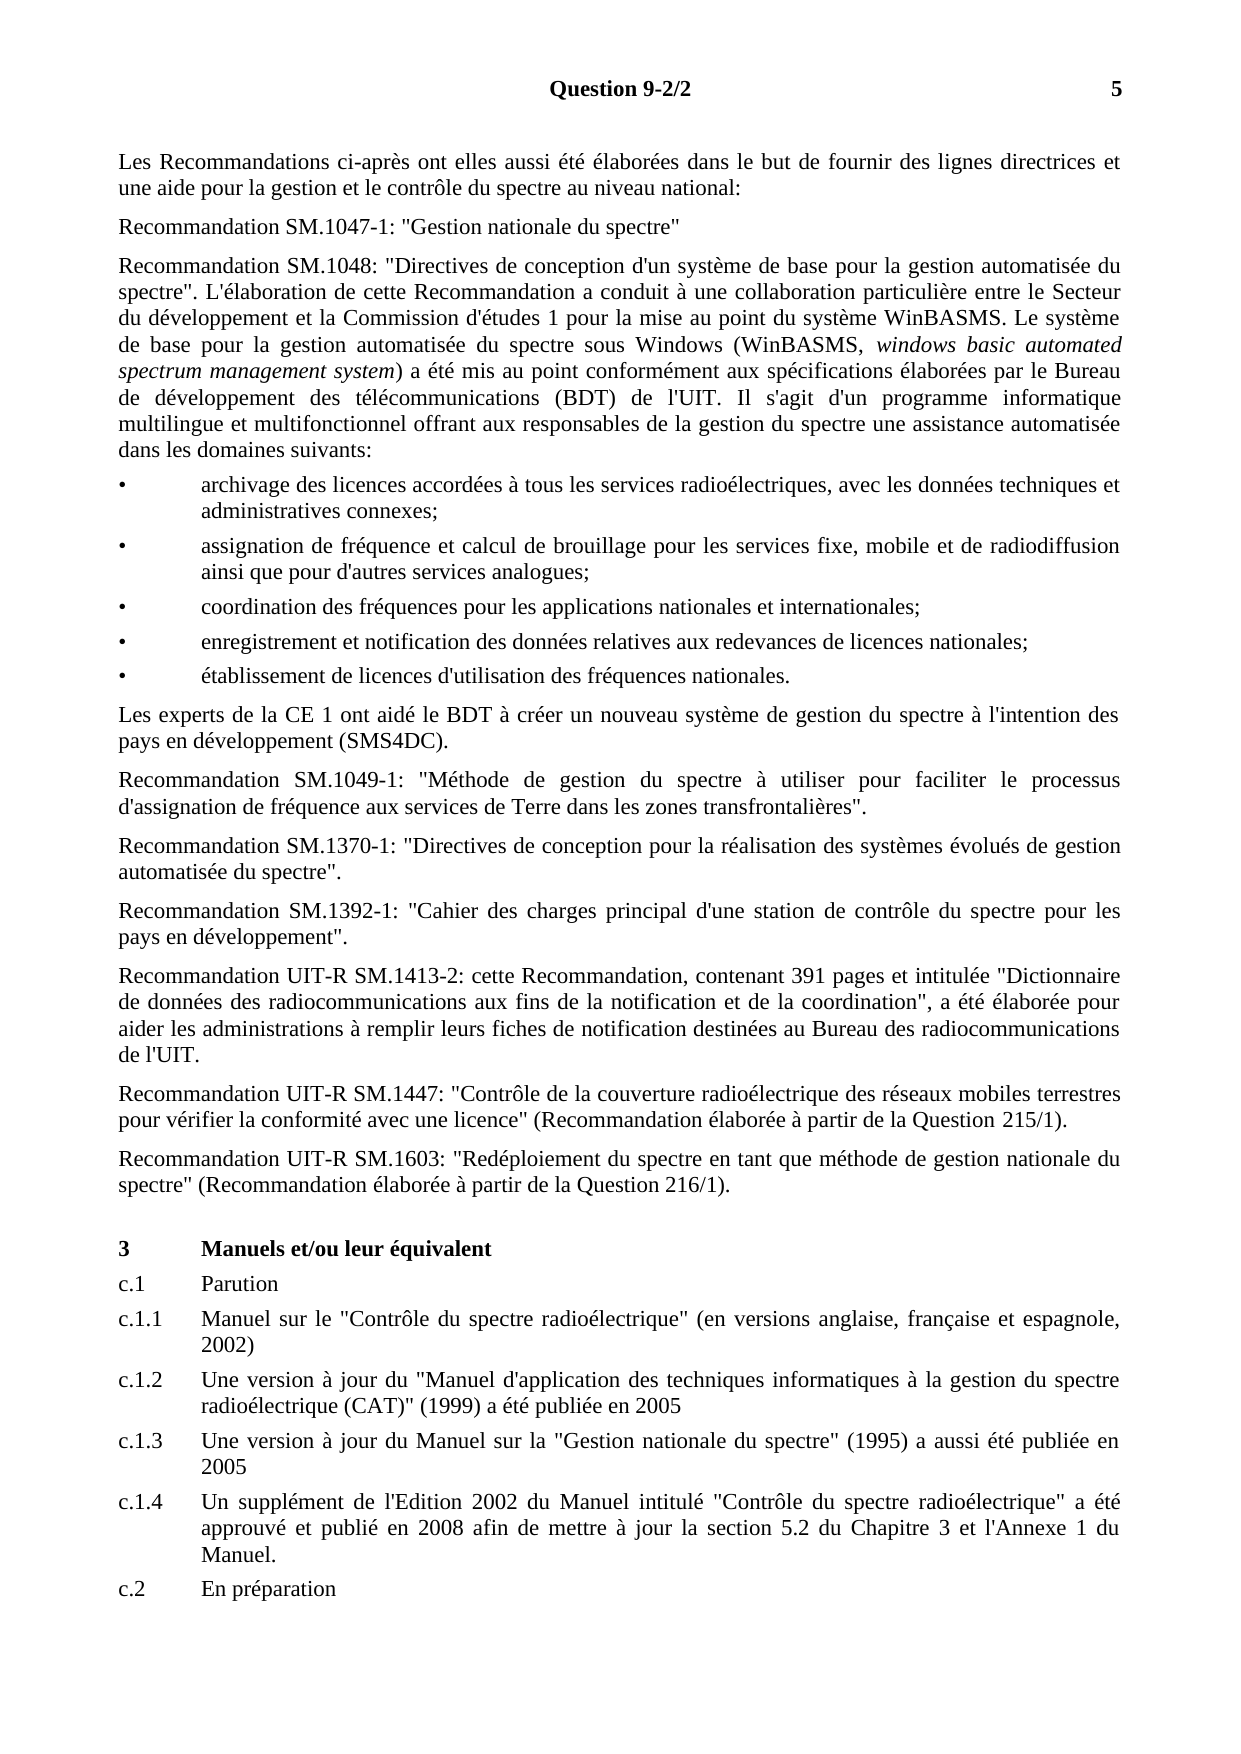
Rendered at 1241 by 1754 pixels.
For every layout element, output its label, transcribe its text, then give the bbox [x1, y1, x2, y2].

text Recommandation SM.1370-1: "Directives de conception pour la réalisation des systèmes évolués de gestion automatisée du spectre". [118, 832, 1122, 884]
text • assignation de fréquence et calcul de brouillage pour les services fixe, mobile et de radiodiffusion ainsi que pour d'autres services analogues; [118, 532, 1122, 585]
text • archivage des licences accordées à tous les services radioélectriques, avec les données techniques et administratives connexes; [118, 471, 1122, 524]
text • coordination des fréquences pour les applications nationales et internationales; [118, 593, 1122, 619]
text Recommandation SM.1047-1: "Gestion nationale du spectre" [118, 213, 1122, 239]
text • enregistrement et notification des données relatives aux redevances de licences nationales; [118, 628, 1122, 654]
text Recommandation UIT-R SM.1447: "Contrôle de la couverture radioélectrique des réseaux mobiles terrestres pour vérifier la conformité avec une licence" (Recommandation élaborée à partir de la Question 215/1). [118, 1080, 1122, 1133]
text Les experts de la CE 1 ont aidé le BDT à créer un nouveau système de gestion du spectre à l'intention des pays en développement (SMS4DC). [118, 701, 1122, 754]
text c.1 Parution [118, 1270, 1122, 1296]
text Recommandation SM.1048: "Directives de conception d'un système de base pour la gestion automatisée du spectre". L'élaboration de cette Recommandation a conduit à une collaboration particulière entre le Secteur du développement et la Commission d'études 1 pour la mise au point du système WinBASMS. Le système de base pour la gestion automatisée du spectre sous Windows (WinBASMS, windows basic automated spectrum management system) a été mis au point conformément aux spécifications élaborées par le Bureau de développement des télécommunications (BDT) de l'UIT. Il s'agit d'un programme informatique multilingue et multifonctionnel offrant aux responsables de la gestion du spectre une assistance automatisée dans les domaines suivants: [118, 252, 1122, 463]
text • établissement de licences d'utilisation des fréquences nationales. [118, 662, 1122, 689]
text Les Recommandations ci-après ont elles aussi été élaborées dans le but de fournir des lignes directrices et une aide pour la gestion et le contrôle du spectre au niveau national: [118, 148, 1122, 200]
text c.1.3 Une version à jour du Manuel sur la "Gestion nationale du spectre" (1995) a aussi été publiée en 2005 [118, 1427, 1122, 1479]
text c.1.1 Manuel sur le "Contrôle du spectre radioélectrique" (en versions anglaise, française et espagnole, 2002) [118, 1305, 1122, 1357]
text Recommandation UIT-R SM.1413-2: cette Recommandation, contenant 391 pages et intitulée "Dictionnaire de données des radiocommunications aux fins de la notification et de la coordination", a été élaborée pour aider les administrations à remplir leurs fiches de notification destinées au Bureau des radiocommunications de l'UIT. [118, 962, 1122, 1067]
text c.1.4 Un supplément de l'Edition 2002 du Manuel intitulé "Contrôle du spectre radioélectrique" a été approuvé et publié en 2008 afin de mettre à jour la section 5.2 du Chapitre 3 et l'Annexe 1 du Manuel. [118, 1488, 1122, 1567]
text c.1.2 Une version à jour du "Manuel d'application des techniques informatiques à la gestion du spectre radioélectrique (CAT)" (1999) a été publiée en 2005 [118, 1366, 1122, 1418]
text Recommandation SM.1392-1: "Cahier des charges principal d'une station de contrôle du spectre pour les pays en développement". [118, 897, 1122, 949]
text Recommandation UIT-R SM.1603: "Redéploiement du spectre en tant que méthode de gestion nationale du spectre" (Recommandation élaborée à partir de la Question 216/1). [118, 1145, 1122, 1198]
subtitle 3 Manuels et/ou leur équivalent [118, 1235, 1122, 1262]
text Recommandation SM.1049-1: "Méthode de gestion du spectre à utiliser pour faciliter le processus d'assignation de fréquence aux services de Terre dans les zones transfrontalières". [118, 766, 1122, 819]
text c.2 En préparation [118, 1575, 1122, 1602]
